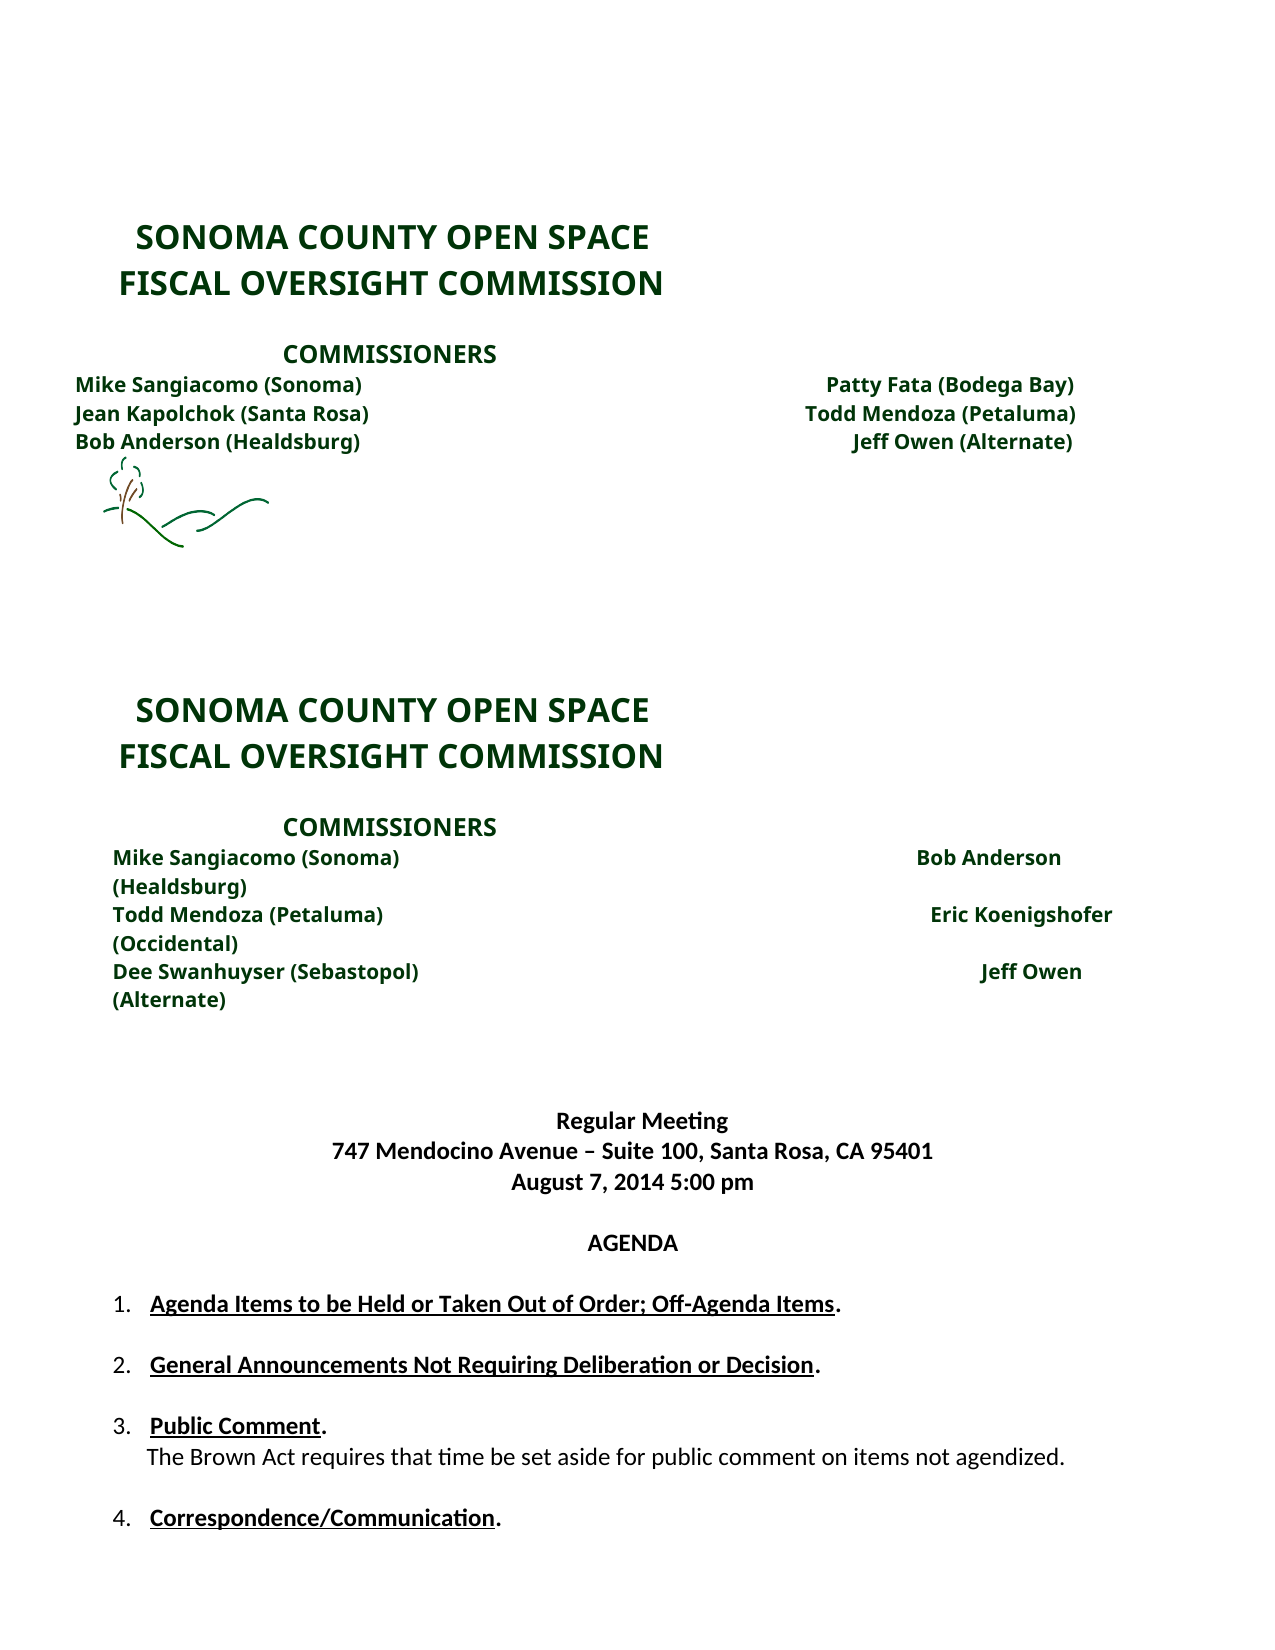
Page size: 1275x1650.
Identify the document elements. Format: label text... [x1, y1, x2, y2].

text Dee Swanhuyser (Sebastopol) Jeff Owen (Alternate) [112, 957, 1191, 1014]
list Agenda Items to be Held or Taken Out of Order; Off-Agenda Items. [112, 1288, 1191, 1319]
list Correspondence/Communication. [112, 1502, 1191, 1532]
text COMMISSIONERS [75, 809, 1191, 843]
text Todd Mendoza (Petaluma) Eric Koenigshofer (Occidental) [112, 900, 1191, 957]
subtitle FISCAL OVERSIGHT COMMISSION [75, 733, 1191, 778]
text 747 Mendocino Avenue – Suite 100, Santa Rosa, CA 95401 [75, 1136, 1191, 1166]
text AGENDA [75, 1227, 1191, 1258]
text Regular Meeting [75, 1105, 1209, 1136]
text Bob Anderson (Healdsburg) Jeff Owen (Alternate) [75, 427, 1209, 456]
subtitle SONOMA COUNTY OPEN SPACE [75, 214, 1191, 259]
text COMMISSIONERS [75, 336, 1191, 370]
subtitle SONOMA COUNTY OPEN SPACE [75, 687, 1191, 733]
subtitle FISCAL OVERSIGHT COMMISSION [75, 259, 1191, 305]
text Mike Sangiacomo (Sonoma) Bob Anderson (Healdsburg) [112, 843, 1191, 900]
text Mike Sangiacomo (Sonoma) Patty Fata (Bodega Bay) [75, 370, 1191, 399]
list Public Comment. [112, 1410, 1191, 1441]
list General Announcements Not Requiring Deliberation or Decision. [112, 1349, 1191, 1380]
text August 7, 2014 5:00 pm [75, 1166, 1191, 1197]
list The Brown Act requires that time be set aside for public comment on items not agendized. [112, 1441, 1191, 1471]
text Jean Kapolchok (Santa Rosa) Todd Mendoza (Petaluma) [75, 399, 1209, 427]
